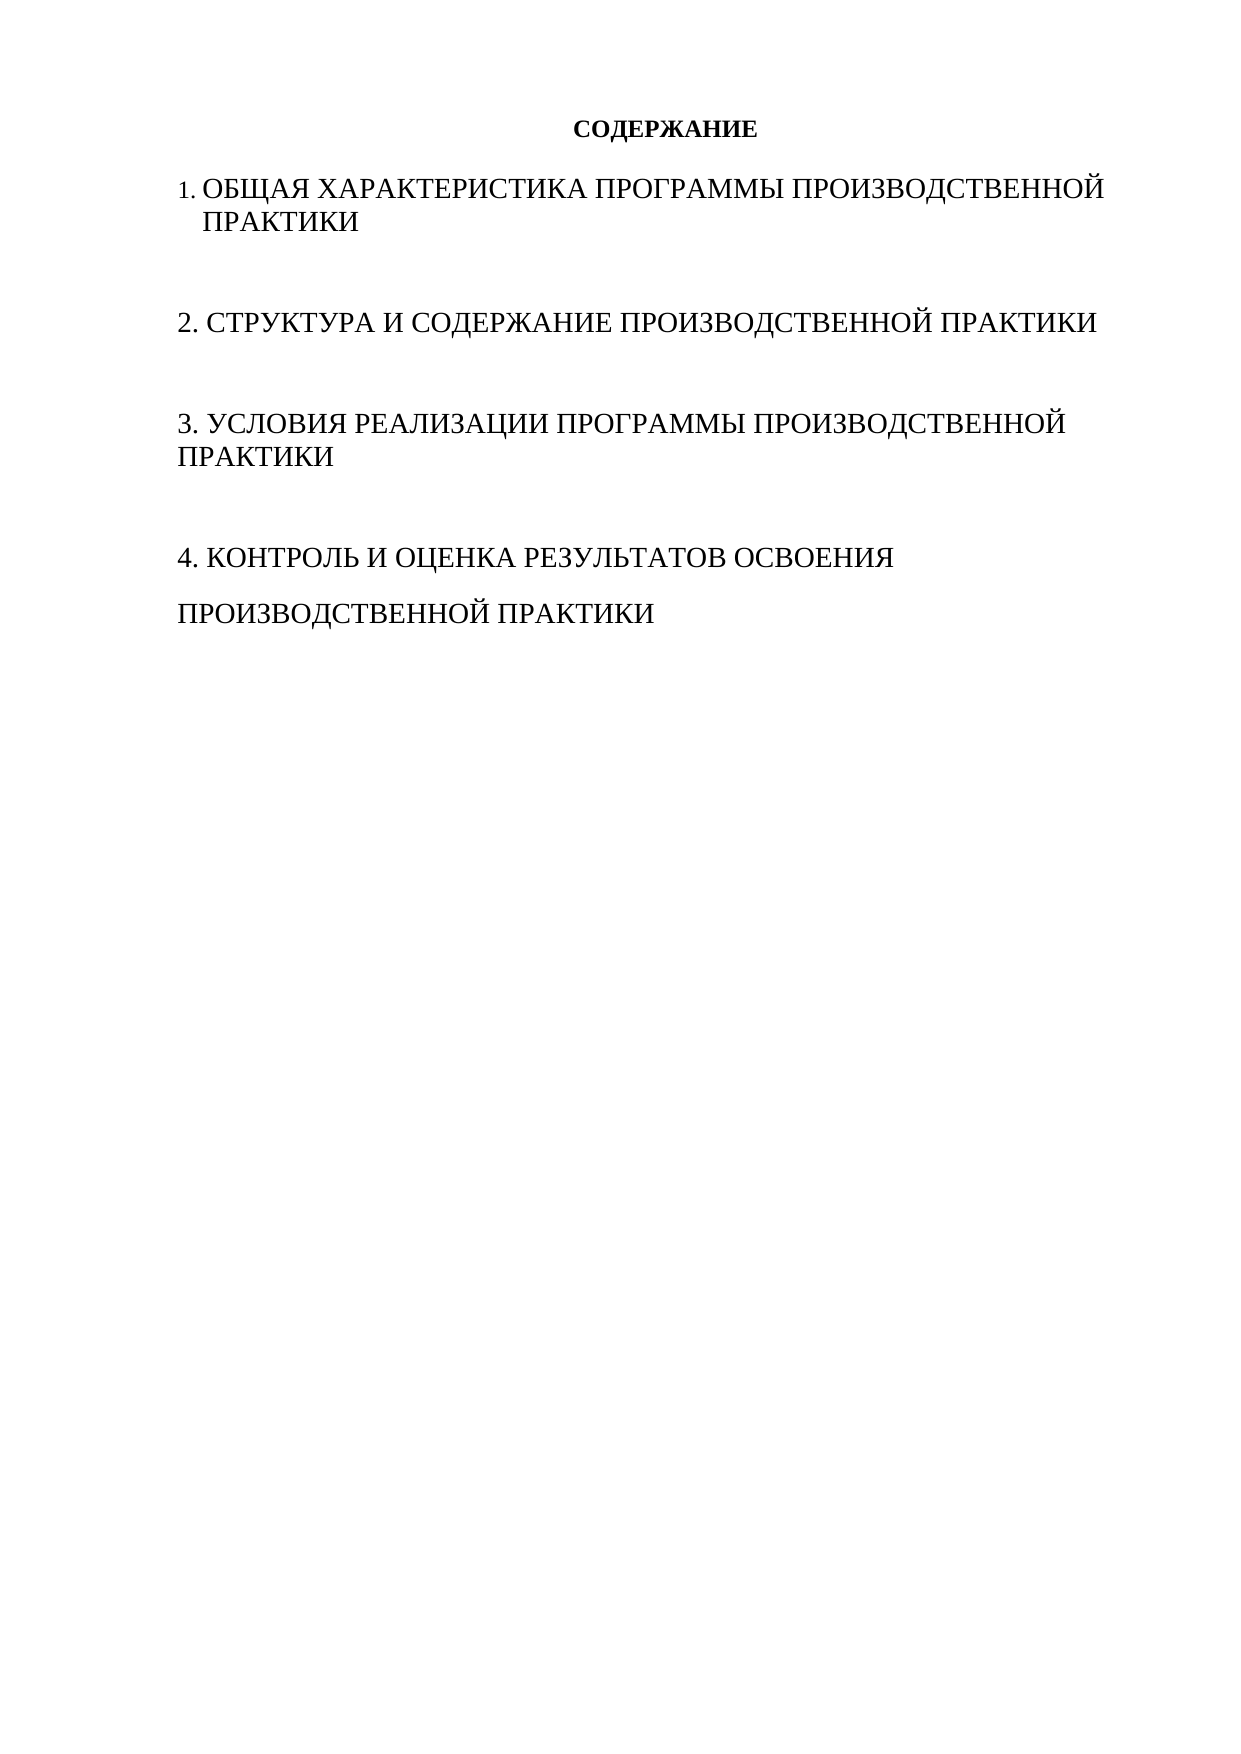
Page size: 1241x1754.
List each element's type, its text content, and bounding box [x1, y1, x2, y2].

text 3. УСЛОВИЯ РЕАЛИЗАЦИИ ПРОГРАММЫ ПРОИЗВОДСТВЕННОЙ ПРАКТИКИ [177, 406, 1162, 473]
text 4. КОНТРОЛЬ И ОЦЕНКА РЕЗУЛЬТАТОВ ОСВОЕНИЯ ПРОИЗВОДСТВЕННОЙ ПРАКТИКИ [177, 540, 954, 629]
text 2. СТРУКТУРА И СОДЕРЖАНИЕ ПРОИЗВОДСТВЕННОЙ ПРАКТИКИ [177, 305, 1162, 339]
list ОБЩАЯ ХАРАКТЕРИСТИКА ПРОГРАММЫ ПРОИЗВОДСТВЕННОЙ ПРАКТИКИ [177, 171, 1162, 238]
text СОДЕРЖАНИЕ [573, 114, 1162, 143]
